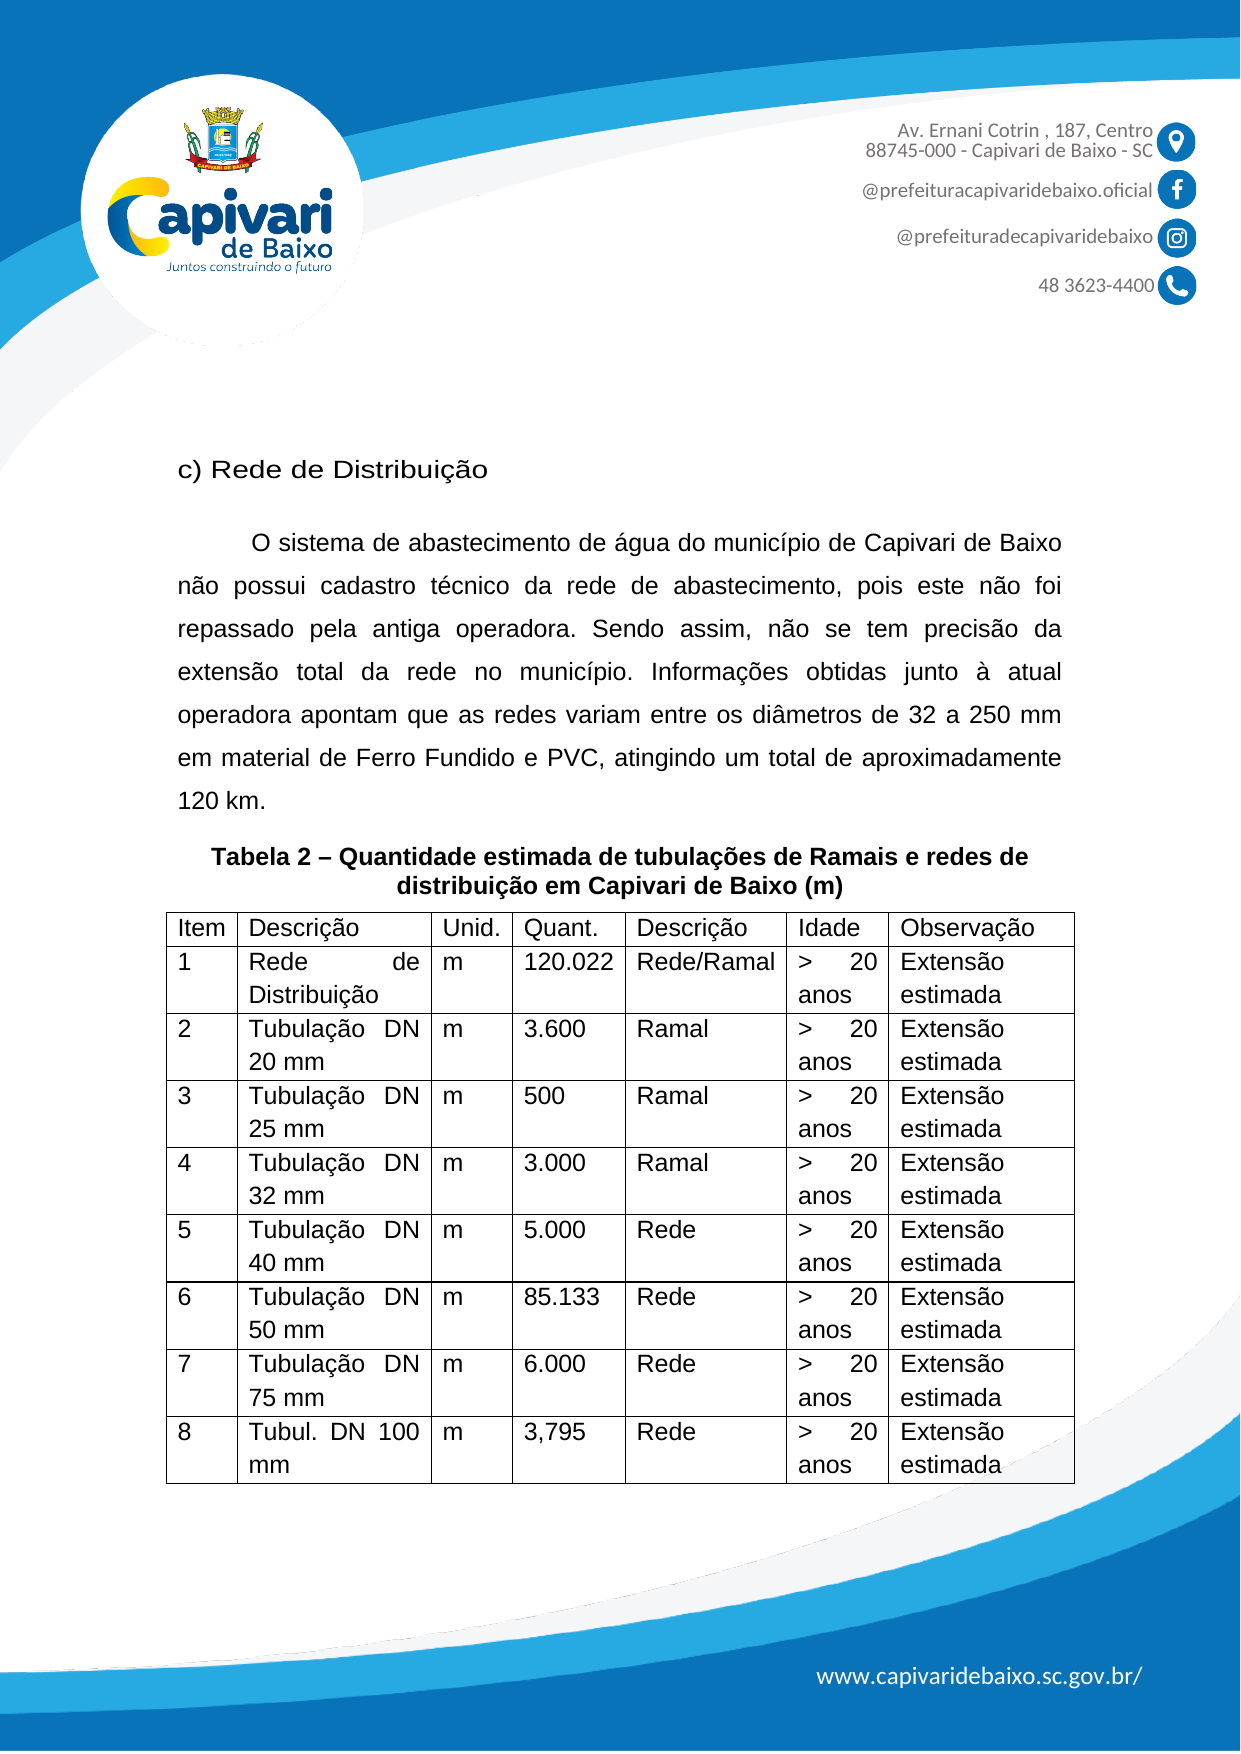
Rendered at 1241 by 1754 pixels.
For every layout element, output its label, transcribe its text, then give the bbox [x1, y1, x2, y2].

table_cell > 20 anos [787, 1283, 888, 1348]
table_cell 6.000 [513, 1350, 625, 1416]
table_cell Extensão estimada [889, 1215, 1074, 1281]
text Tabela 2 – Quantidade estimada de tubulações de Ramais e redes de distribuição em Capivari de Baixo (m) [177, 842, 1063, 899]
table_header Descrição [238, 913, 431, 946]
table_cell m [432, 1283, 512, 1348]
table_cell 5.000 [513, 1215, 625, 1281]
table_cell > 20 anos [787, 1014, 888, 1080]
table_cell > 20 anos [787, 1148, 888, 1214]
table_cell Extensão estimada [889, 947, 1074, 1013]
picture [0, 0, 1241, 588]
table_cell m [432, 1148, 512, 1214]
table_cell Extensão estimada [889, 1283, 1074, 1348]
table_cell > 20 anos [787, 1215, 888, 1281]
table_cell 120.022 [513, 947, 625, 1013]
table_cell Tubulação DN 32 mm [238, 1148, 431, 1214]
table_cell 500 [513, 1081, 625, 1147]
table_cell 8 [167, 1417, 237, 1483]
table_cell m [432, 1014, 512, 1080]
table_cell 1 [167, 947, 237, 1013]
table_cell Rede [626, 1350, 786, 1416]
table_cell Extensão estimada [889, 1148, 1074, 1214]
table_cell 2 [167, 1014, 237, 1080]
table_cell Tubul. DN 100 mm [238, 1417, 431, 1483]
table_cell 5 [167, 1215, 237, 1281]
table_cell Tubulação DN 25 mm [238, 1081, 431, 1147]
table_header Item [167, 913, 237, 946]
table_cell Ramal [626, 1148, 786, 1214]
table_cell > 20 anos [787, 1417, 888, 1483]
table_cell Extensão estimada [889, 1417, 1074, 1483]
table_cell m [432, 1350, 512, 1416]
table_header Idade [787, 913, 888, 946]
table_cell Rede [626, 1215, 786, 1281]
table_cell > 20 anos [787, 1081, 888, 1147]
table_cell Rede [626, 1417, 786, 1483]
table_cell Rede [626, 1283, 786, 1348]
picture [0, 1162, 1241, 1751]
table_cell Extensão estimada [889, 1350, 1074, 1416]
table_cell Ramal [626, 1014, 786, 1080]
table_cell > 20 anos [787, 947, 888, 1013]
table_header Unid. [432, 913, 512, 946]
table_cell Tubulação DN 40 mm [238, 1215, 431, 1281]
table_cell m [432, 1417, 512, 1483]
table_cell m [432, 1081, 512, 1147]
table_cell Extensão estimada [889, 1081, 1074, 1147]
table_header Observação [889, 913, 1074, 946]
table_cell Tubulação DN 20 mm [238, 1014, 431, 1080]
table_cell Ramal [626, 1081, 786, 1147]
table_cell 85.133 [513, 1283, 625, 1348]
table_cell 4 [167, 1148, 237, 1214]
table_cell 7 [167, 1350, 237, 1416]
table_cell > 20 anos [787, 1350, 888, 1416]
table_cell Tubulação DN 75 mm [238, 1350, 431, 1416]
table_cell 3.000 [513, 1148, 625, 1214]
table_cell 6 [167, 1283, 237, 1348]
text O sistema de abastecimento de água do município de Capivari de Baixo não possui cadastro técnico da rede de abastecimento, pois este não foi repassado pela antiga operadora. Sendo assim, não se tem precisão da extensão total da rede no município. Informações obtidas junto à atual operadora apontam que as redes variam entre os diâmetros de 32 a 250 mm em material de Ferro Fundido e PVC, atingindo um total de aproximadamente 120 km. [177, 527, 1063, 815]
table_cell 3.600 [513, 1014, 625, 1080]
table_header Quant. [513, 913, 625, 946]
table_cell 3 [167, 1081, 237, 1147]
table_header Descrição [626, 913, 786, 946]
table_cell Rede/Ramal [626, 947, 786, 1013]
table_cell Extensão estimada [889, 1014, 1074, 1080]
table_cell m [432, 947, 512, 1013]
table_cell m [432, 1215, 512, 1281]
table_cell Tubulação DN 50 mm [238, 1283, 431, 1348]
table_cell 3,795 [513, 1417, 625, 1483]
table_cell Rede de Distribuição [238, 947, 431, 1013]
text c) Rede de Distribuição [177, 455, 1063, 484]
